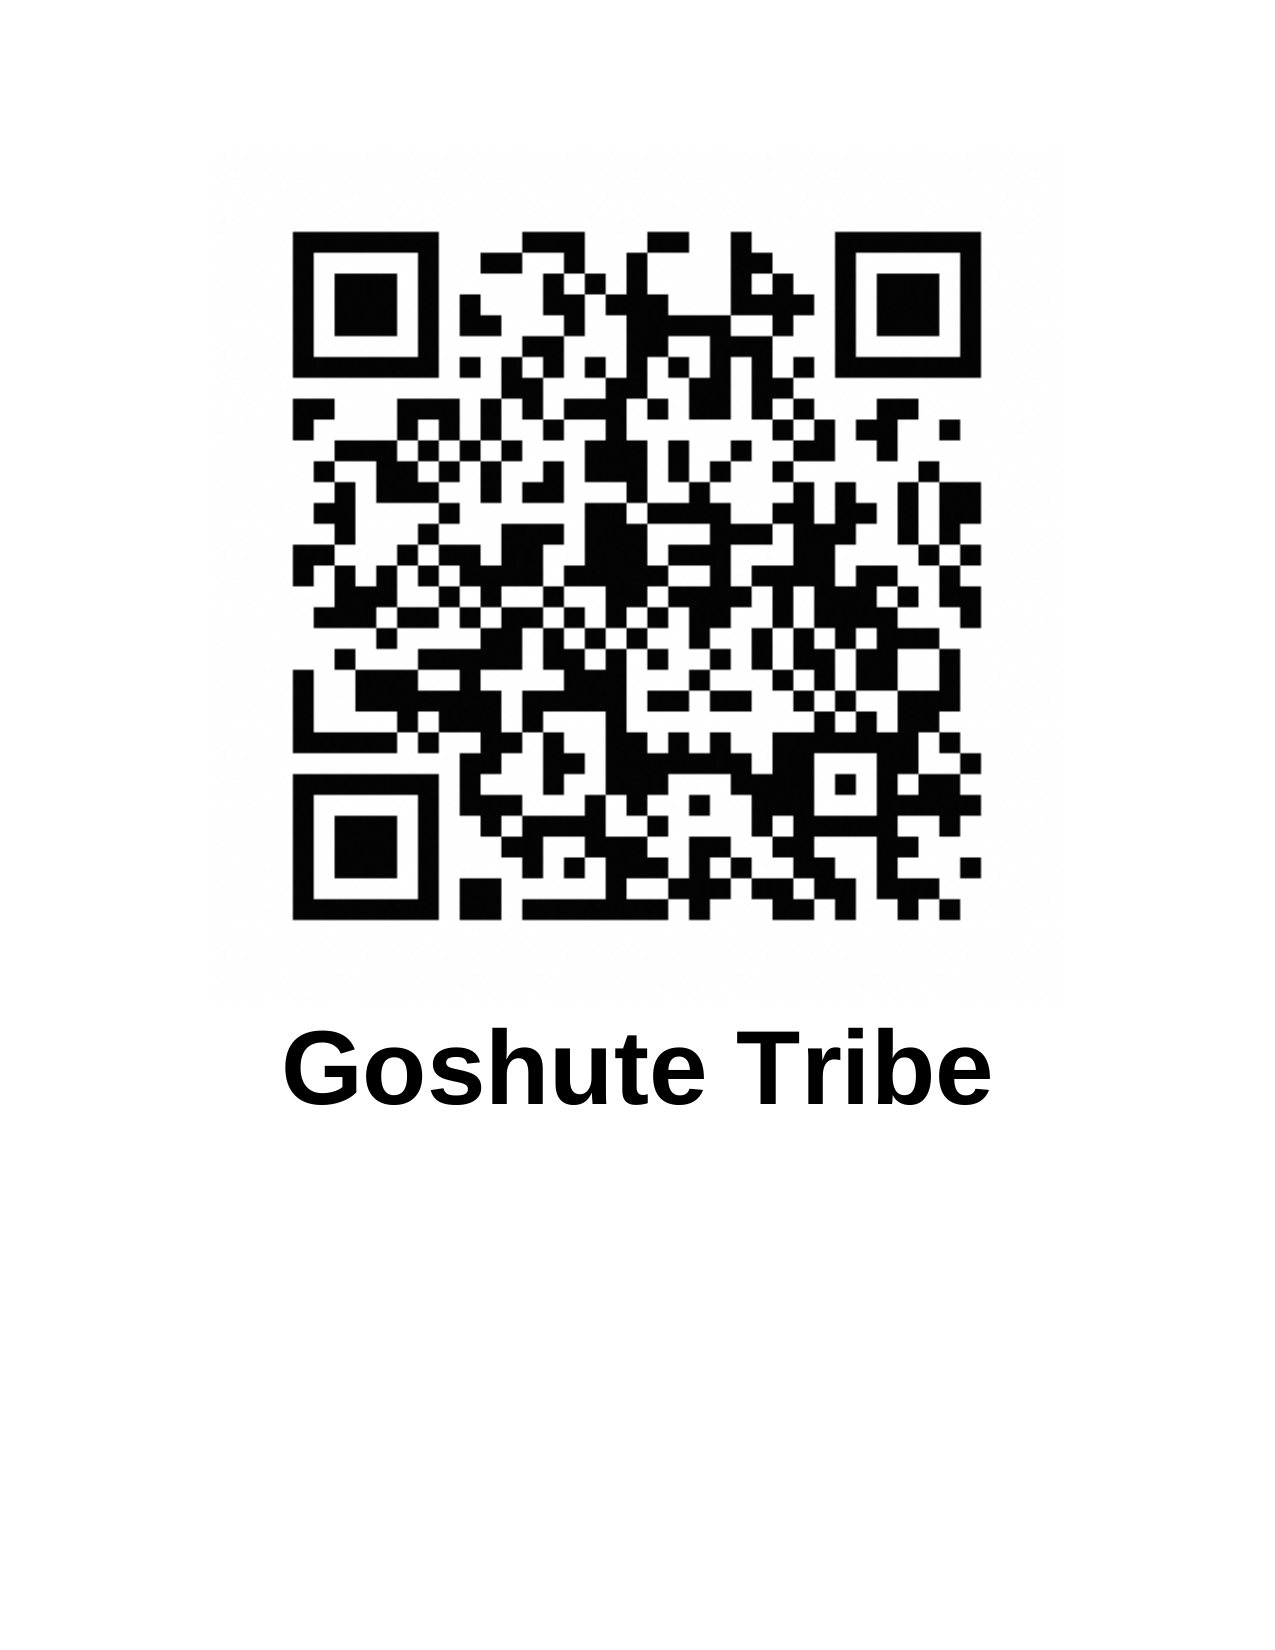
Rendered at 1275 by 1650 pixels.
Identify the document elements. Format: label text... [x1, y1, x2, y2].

picture [210, 150, 1065, 1004]
text Goshute Tribe [150, 1004, 1125, 1127]
